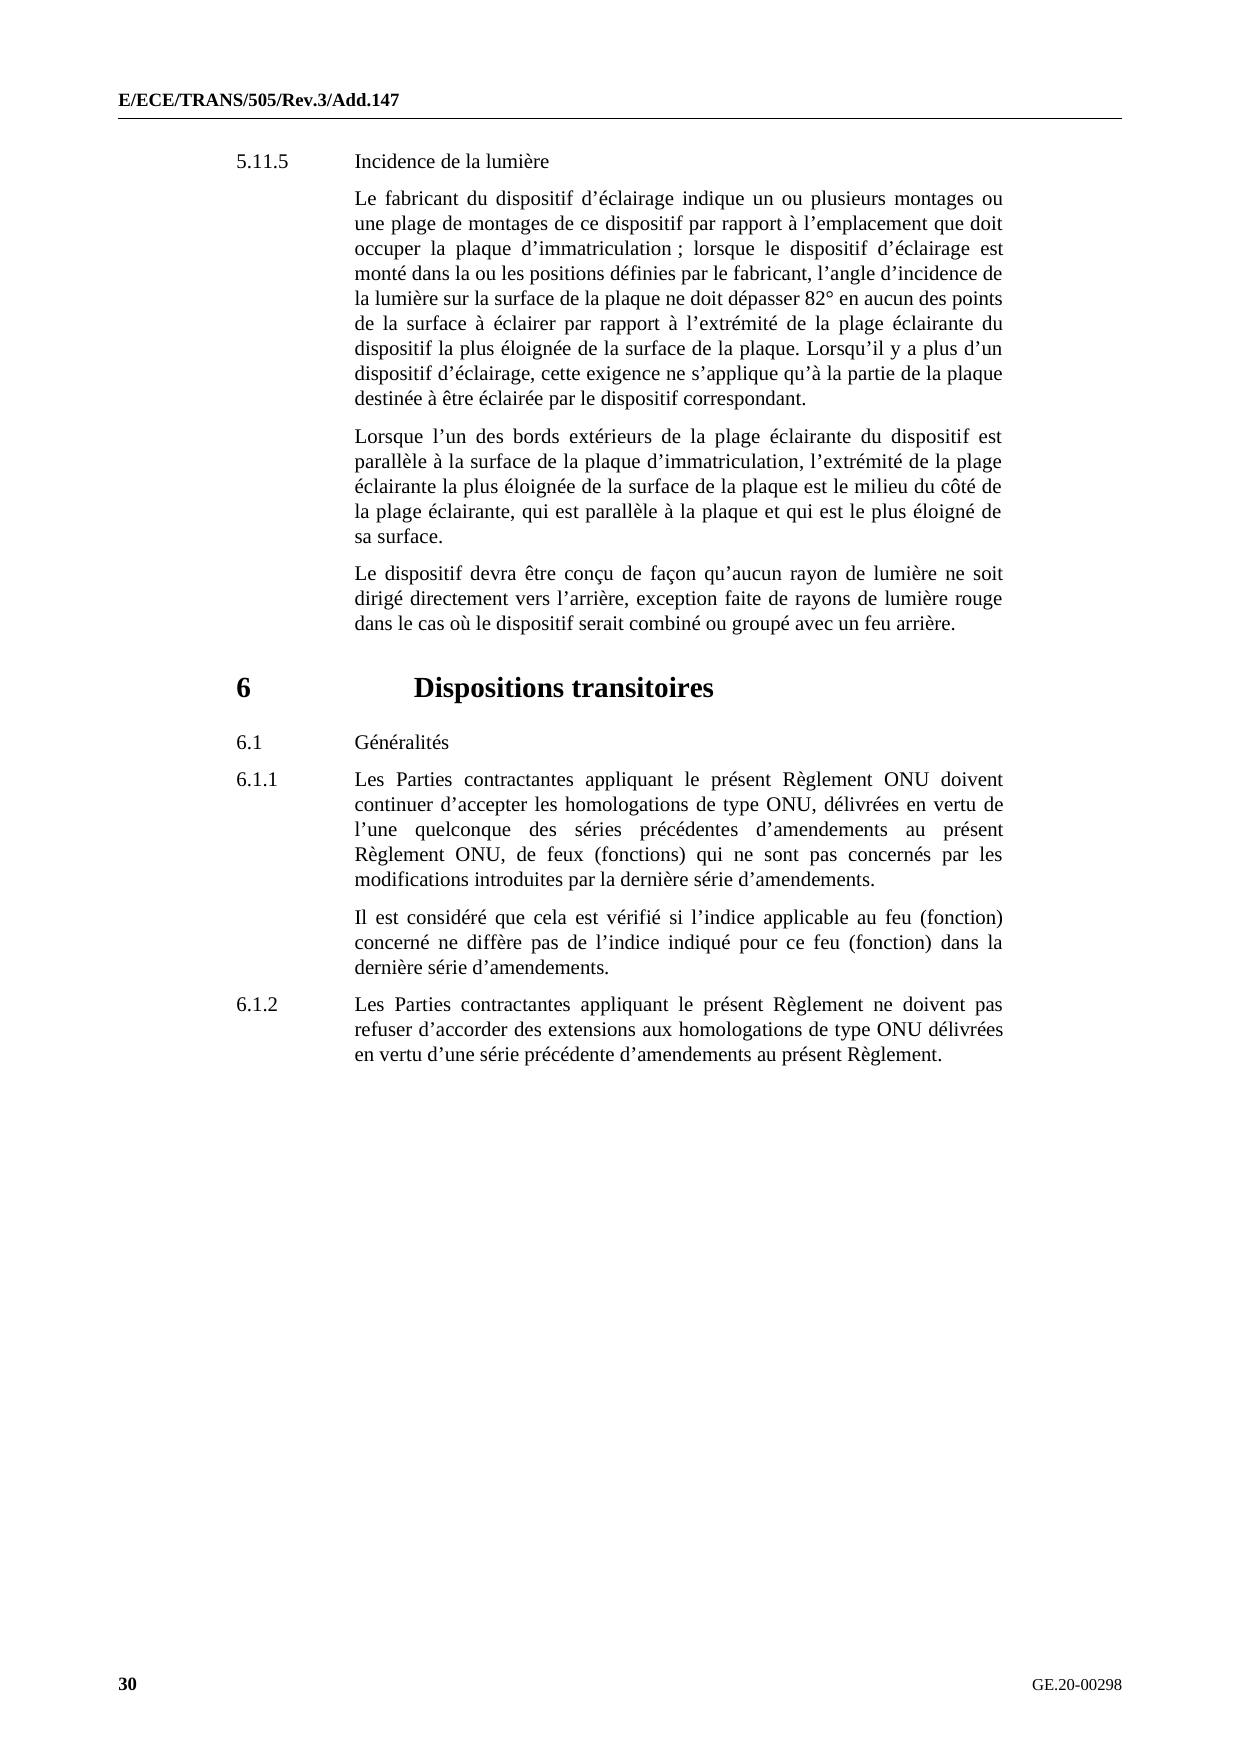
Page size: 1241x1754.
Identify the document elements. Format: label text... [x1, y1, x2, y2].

text Le dispositif devra être conçu de façon qu’aucun rayon de lumière ne soit dirigé directement vers l’arrière, exception faite de rayons de lumière rouge dans le cas où le dispositif serait combiné ou groupé avec un feu arrière. [354, 560, 1004, 635]
text 5.11.5 Incidence de la lumière [236, 148, 1004, 173]
text 6.1 Généralités [236, 729, 1004, 754]
text 6.1.2 Les Parties contractantes appliquant le présent Règlement ne doivent pas refuser d’accorder des extensions aux homologations de type ONU délivrées en vertu d’une série précédente d’amendements au présent Règlement. [236, 991, 1004, 1066]
text Le fabricant du dispositif d’éclairage indique un ou plusieurs montages ou une plage de montages de ce dispositif par rapport à l’emplacement que doit occuper la plaque d’immatriculation ; lorsque le dispositif d’éclairage est monté dans la ou les positions définies par le fabricant, l’angle d’incidence de la lumière sur la surface de la plaque ne doit dépasser 82° en aucun des points de la surface à éclairer par rapport à l’extrémité de la plage éclairante du dispositif la plus éloignée de la surface de la plaque. Lorsqu’il y a plus d’un dispositif d’éclairage, cette exigence ne s’applique qu’à la partie de la plaque destinée à être éclairée par le dispositif correspondant. [354, 185, 1004, 410]
text 6.1.1 Les Parties contractantes appliquant le présent Règlement ONU doivent continuer d’accepter les homologations de type ONU, délivrées en vertu de l’une quelconque des séries précédentes d’amendements au présent Règlement ONU, de feux (fonctions) qui ne sont pas concernés par les modifications introduites par la dernière série d’amendements. [236, 766, 1004, 891]
text 6 Dispositions transitoires [236, 673, 1004, 704]
text Lorsque l’un des bords extérieurs de la plage éclairante du dispositif est parallèle à la surface de la plaque d’immatriculation, l’extrémité de la plage éclairante la plus éloignée de la surface de la plaque est le milieu du côté de la plage éclairante, qui est parallèle à la plaque et qui est le plus éloigné de sa surface. [354, 423, 1004, 548]
text Il est considéré que cela est vérifié si l’indice applicable au feu (fonction) concerné ne diffère pas de l’indice indiqué pour ce feu (fonction) dans la dernière série d’amendements. [354, 904, 1004, 979]
